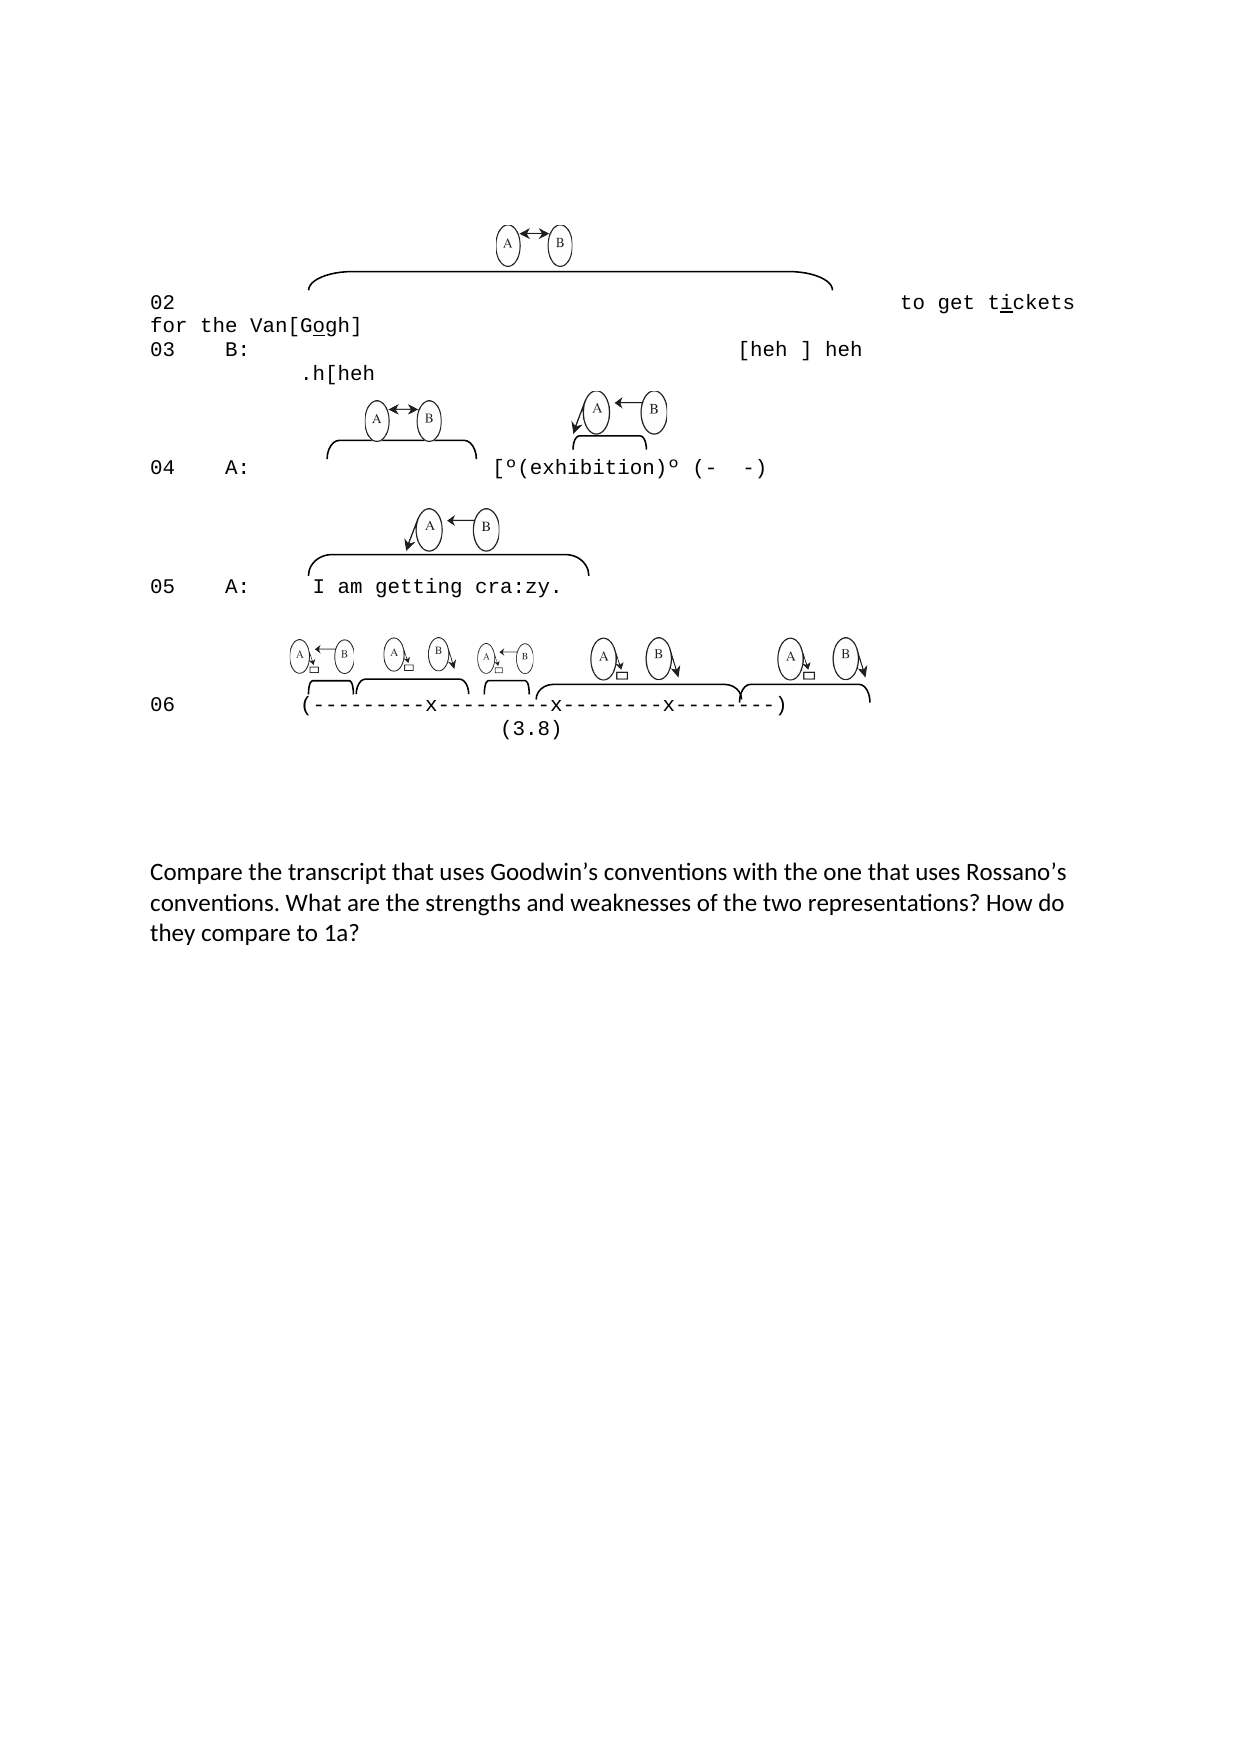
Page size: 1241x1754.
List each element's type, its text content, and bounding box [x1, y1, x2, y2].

picture [383, 637, 459, 672]
text 04 A: [º(exhibition)º (- -) [150, 457, 1090, 481]
picture [289, 639, 354, 674]
text 05 A: I am getting cra:zy. [150, 576, 1090, 599]
picture [496, 225, 573, 267]
text (3.8) [150, 717, 1090, 741]
picture [571, 391, 668, 438]
picture [477, 643, 534, 674]
text Compare the transcript that uses Goodwin’s conventions with the one that uses Rossano’s conventions. What are the strengths and weaknesses of the two representations? How do they compare to 1a? [150, 856, 1090, 948]
picture [403, 508, 500, 555]
picture [777, 637, 871, 681]
text 03 B: [heh ] heh [150, 339, 1090, 363]
picture [590, 637, 684, 681]
text .h[heh [150, 363, 1090, 386]
text 06 (---------x---------x--------x--------) [150, 694, 1090, 717]
picture [364, 400, 442, 442]
text 02 to get tickets for the Van[Gogh] [150, 292, 1090, 339]
